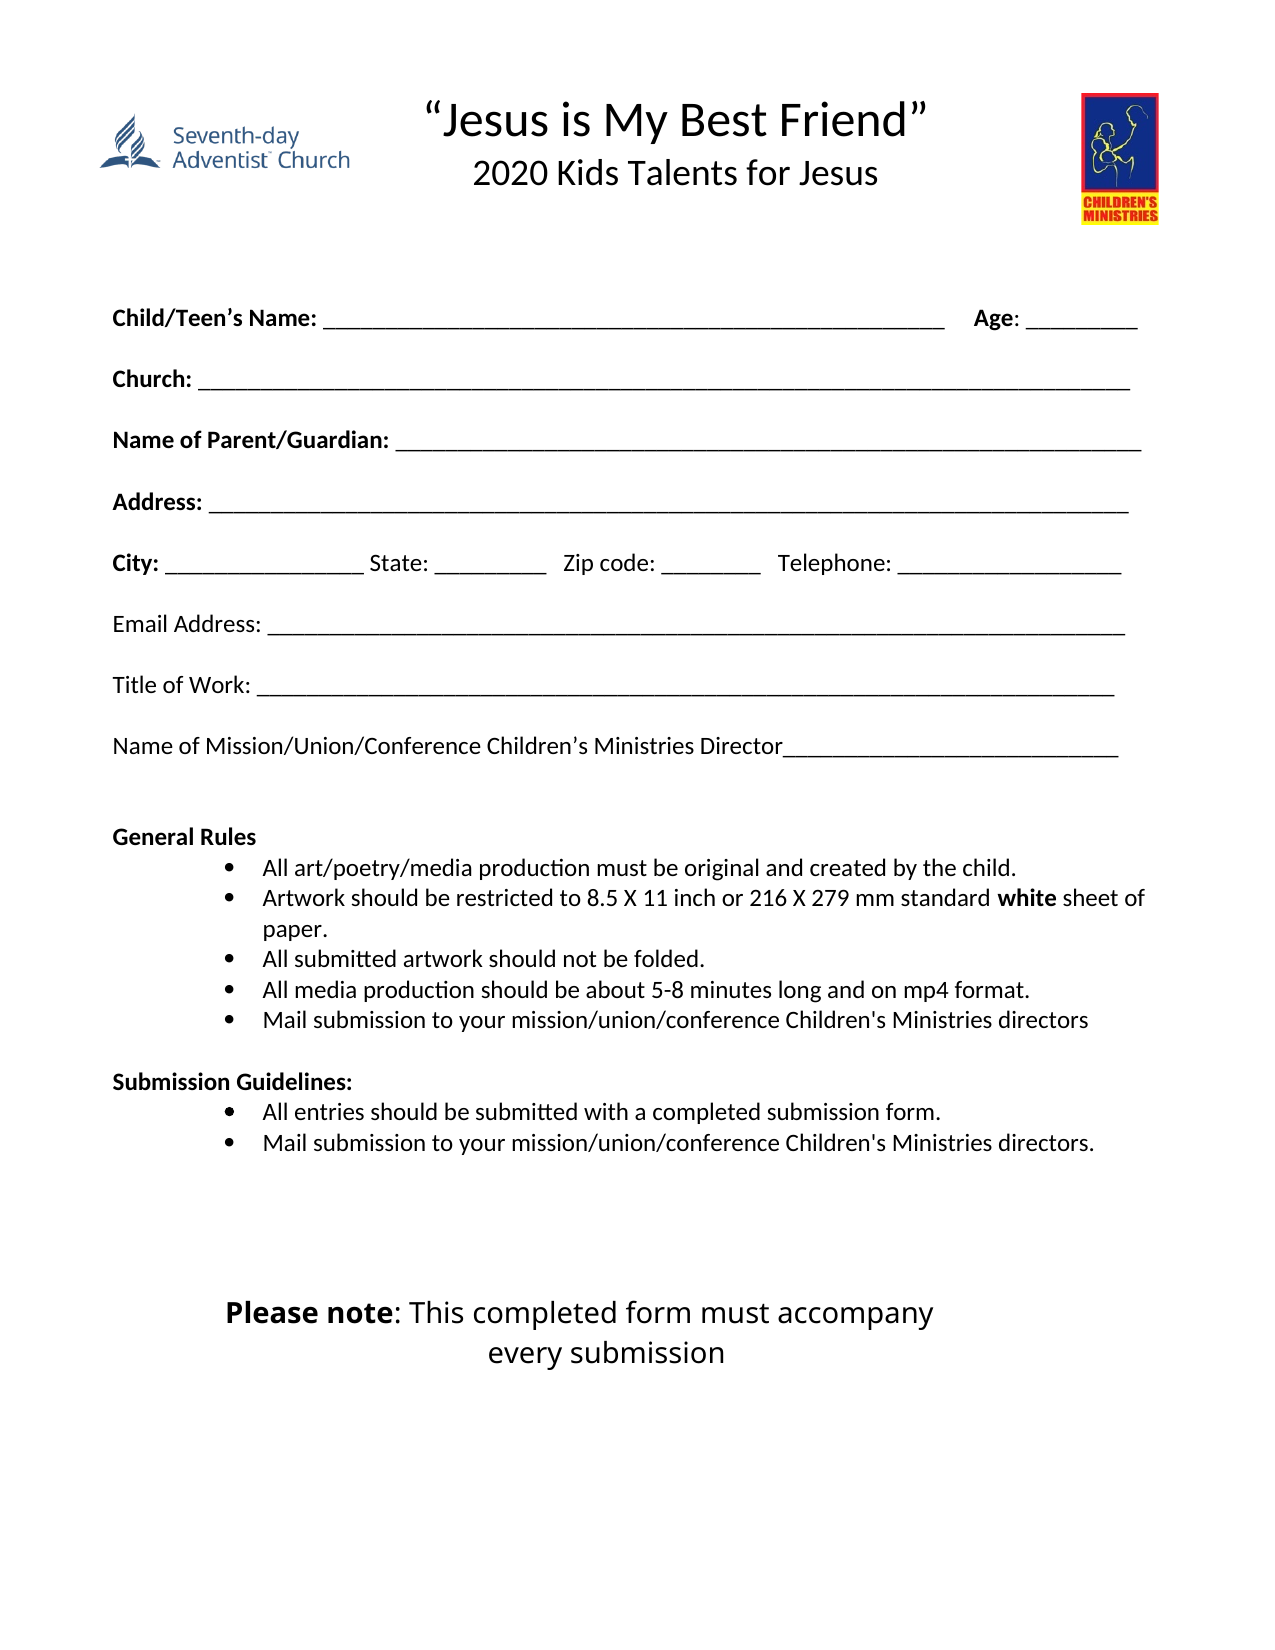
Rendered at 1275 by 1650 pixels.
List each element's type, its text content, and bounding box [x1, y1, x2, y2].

list All media production should be about 5-8 minutes long and on mp4 format. [225, 974, 1162, 1004]
text every submission [450, 1332, 1162, 1372]
list Artwork should be restricted to 8.5 X 11 inch or 216 X 279 mm standard white sheet of paper. [225, 882, 1162, 943]
text Email Address: _____________________________________________________________________ [112, 608, 1162, 638]
text Title of Work: _____________________________________________________________________ [112, 669, 1162, 699]
text Address: __________________________________________________________________________ [112, 486, 1162, 516]
text General Rules [112, 821, 1162, 852]
list All submitted artwork should not be folded. [225, 943, 1162, 974]
list All art/poetry/media production must be original and created by the child. [225, 852, 1162, 882]
text Name of Parent/Guardian: ____________________________________________________________ [112, 425, 1162, 455]
picture [1081, 93, 1159, 225]
list Mail submission to your mission/union/conference Children's Ministries directors [225, 1004, 1162, 1035]
picture [93, 105, 355, 176]
list All entries should be submitted with a completed submission form. [225, 1096, 1162, 1127]
text City: ________________ State: _________ Zip code: ________ Telephone: __________________ [112, 547, 1162, 577]
list Mail submission to your mission/union/conference Children's Ministries directors. [225, 1127, 1162, 1157]
text Church: ___________________________________________________________________________ [112, 364, 1162, 394]
text Child/Teen’s Name: __________________________________________________ Age: _________ [112, 303, 1162, 333]
text Name of Mission/Union/Conference Children’s Ministries Director___________________________ [112, 730, 1162, 760]
text Please note: This completed form must accompany [225, 1293, 1162, 1332]
text Submission Guidelines: [112, 1066, 1162, 1096]
